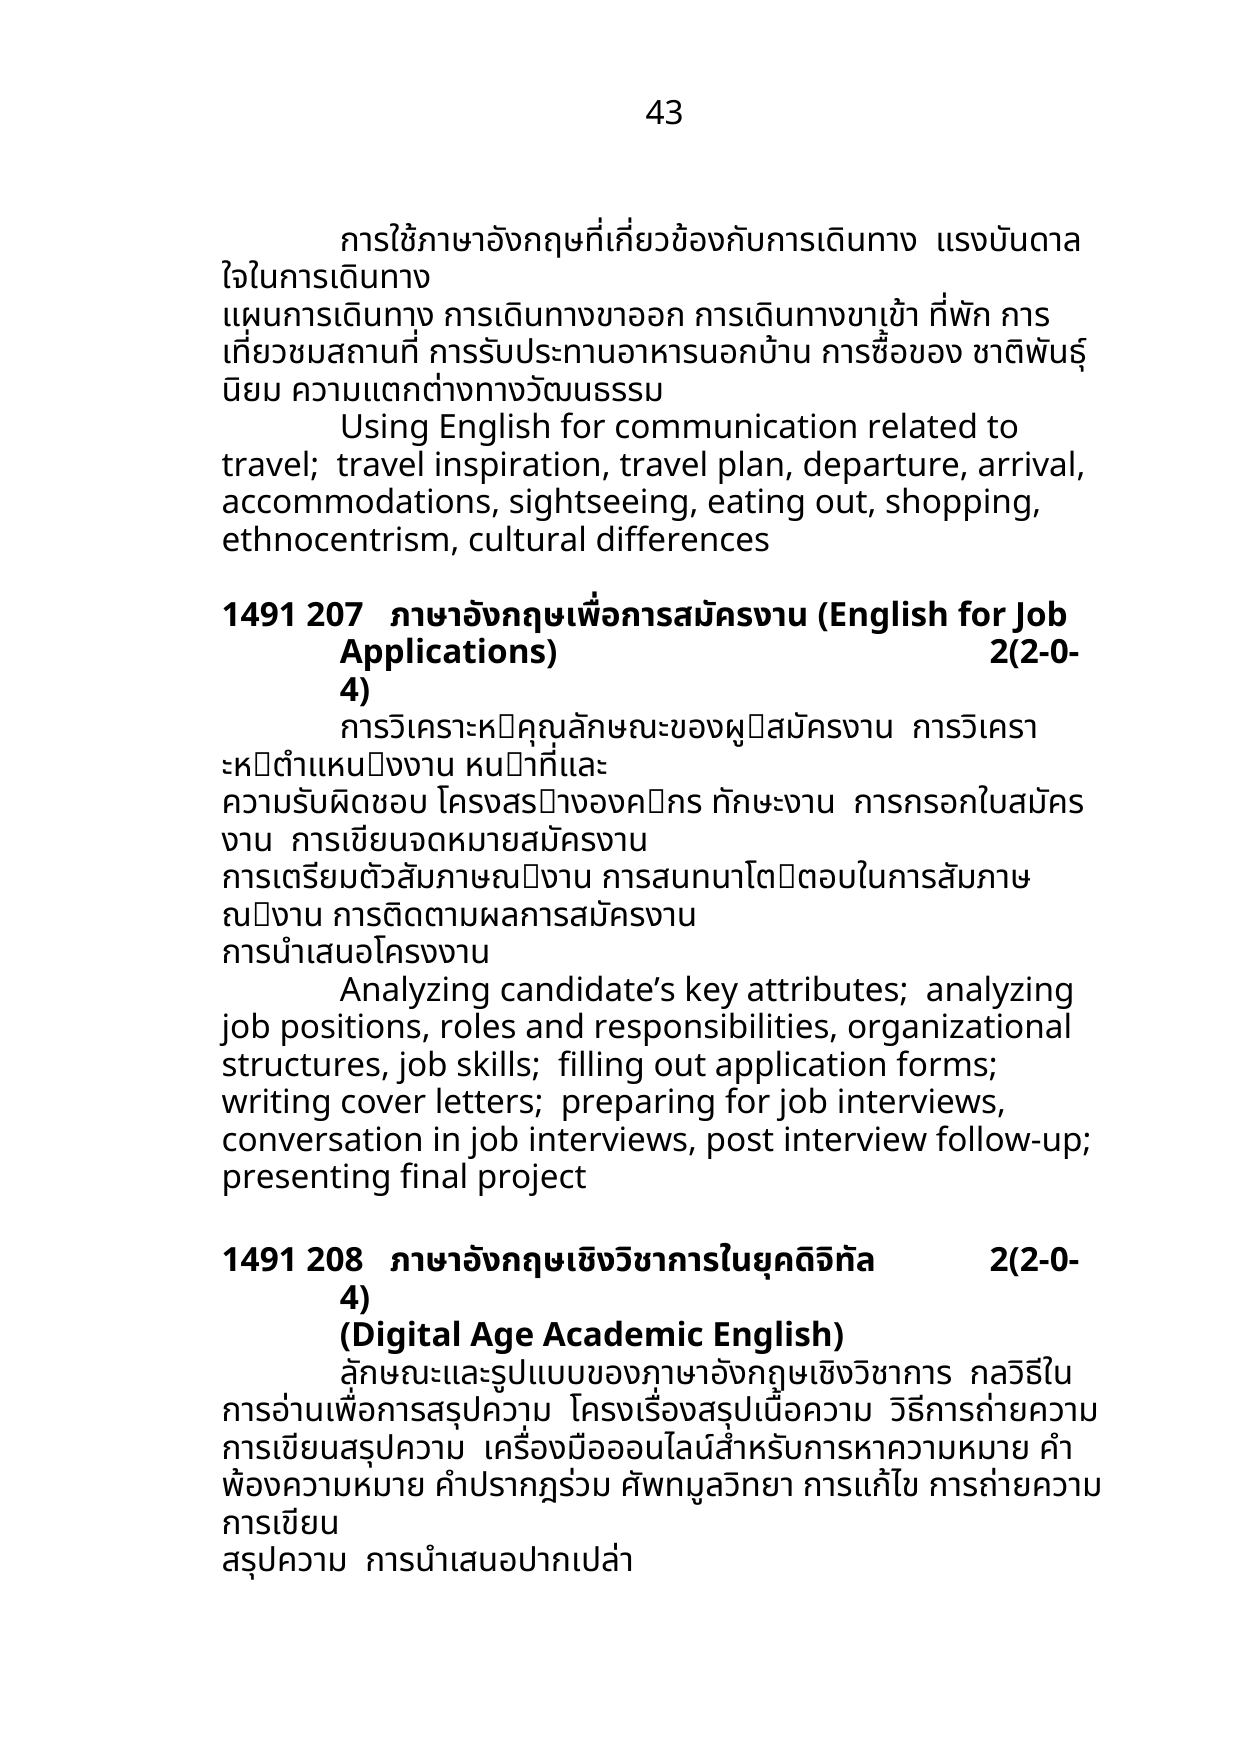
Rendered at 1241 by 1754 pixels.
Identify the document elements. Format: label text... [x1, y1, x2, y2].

text 1491 208 ภาษาอังกฤษเชิงวิชาการในยุคดิจิทัล 2(2-0-4) (Digital Age Academic English) [221, 1242, 1107, 1354]
text Using English for communication related to travel; travel inspiration, travel plan, departure, arrival, accommodations, sightseeing, eating out, shopping, ethnocentrism, cultural differences [221, 409, 1107, 559]
text 1491 207 ภาษาอังกฤษเพื่อการสมัครงาน (English for Job Applications) 2(2-0-4) [221, 596, 1107, 709]
text ลักษณะและรูปแบบของภาษาอังกฤษเชิงวิชาการ กลวิธีในการอ่านเพื่อการสรุปความ โครงเรื่องสรุปเนื้อความ วิธีการถ่ายความ การเขียนสรุปความ เครื่องมือออนไลน์สำหรับการหาความหมาย คำพ้องความหมาย คำปรากฎร่วม ศัพทมูลวิทยา การแก้ไข การถ่ายความ การเขียน สรุปความ การนำเสนอปากเปล่า [221, 1354, 1107, 1579]
text การใช้ภาษาอังกฤษที่เกี่ยวข้องกับการเดินทาง แรงบันดาลใจในการเดินทาง แผนการเดินทาง การเดินทางขาออก การเดินทางขาเข้า ที่พัก การเที่ยวชมสถานที่ การรับประทานอาหารนอกบ้าน การซื้อของ ชาติพันธุ์นิยม ความแตกต่างทางวัฒนธรรม [221, 221, 1107, 409]
text Analyzing candidate’s key attributes; analyzing job positions, roles and responsibilities, organizational structures, job skills; filling out application forms; writing cover letters; preparing for job interviews, conversation in job interviews, post interview follow-up; presenting final project [221, 971, 1107, 1196]
text การวิเคราะหคุณลักษณะของผูสมัครงาน การวิเคราะหตําแหนงงาน หนาที่และ ความรับผิดชอบ โครงสรางองคกร ทักษะงาน การกรอกใบสมัครงาน การเขียนจดหมายสมัครงาน การเตรียมตัวสัมภาษณงาน การสนทนาโตตอบในการสัมภาษณงาน การติดตามผลการสมัครงาน การนําเสนอโครงงาน [221, 709, 1107, 971]
